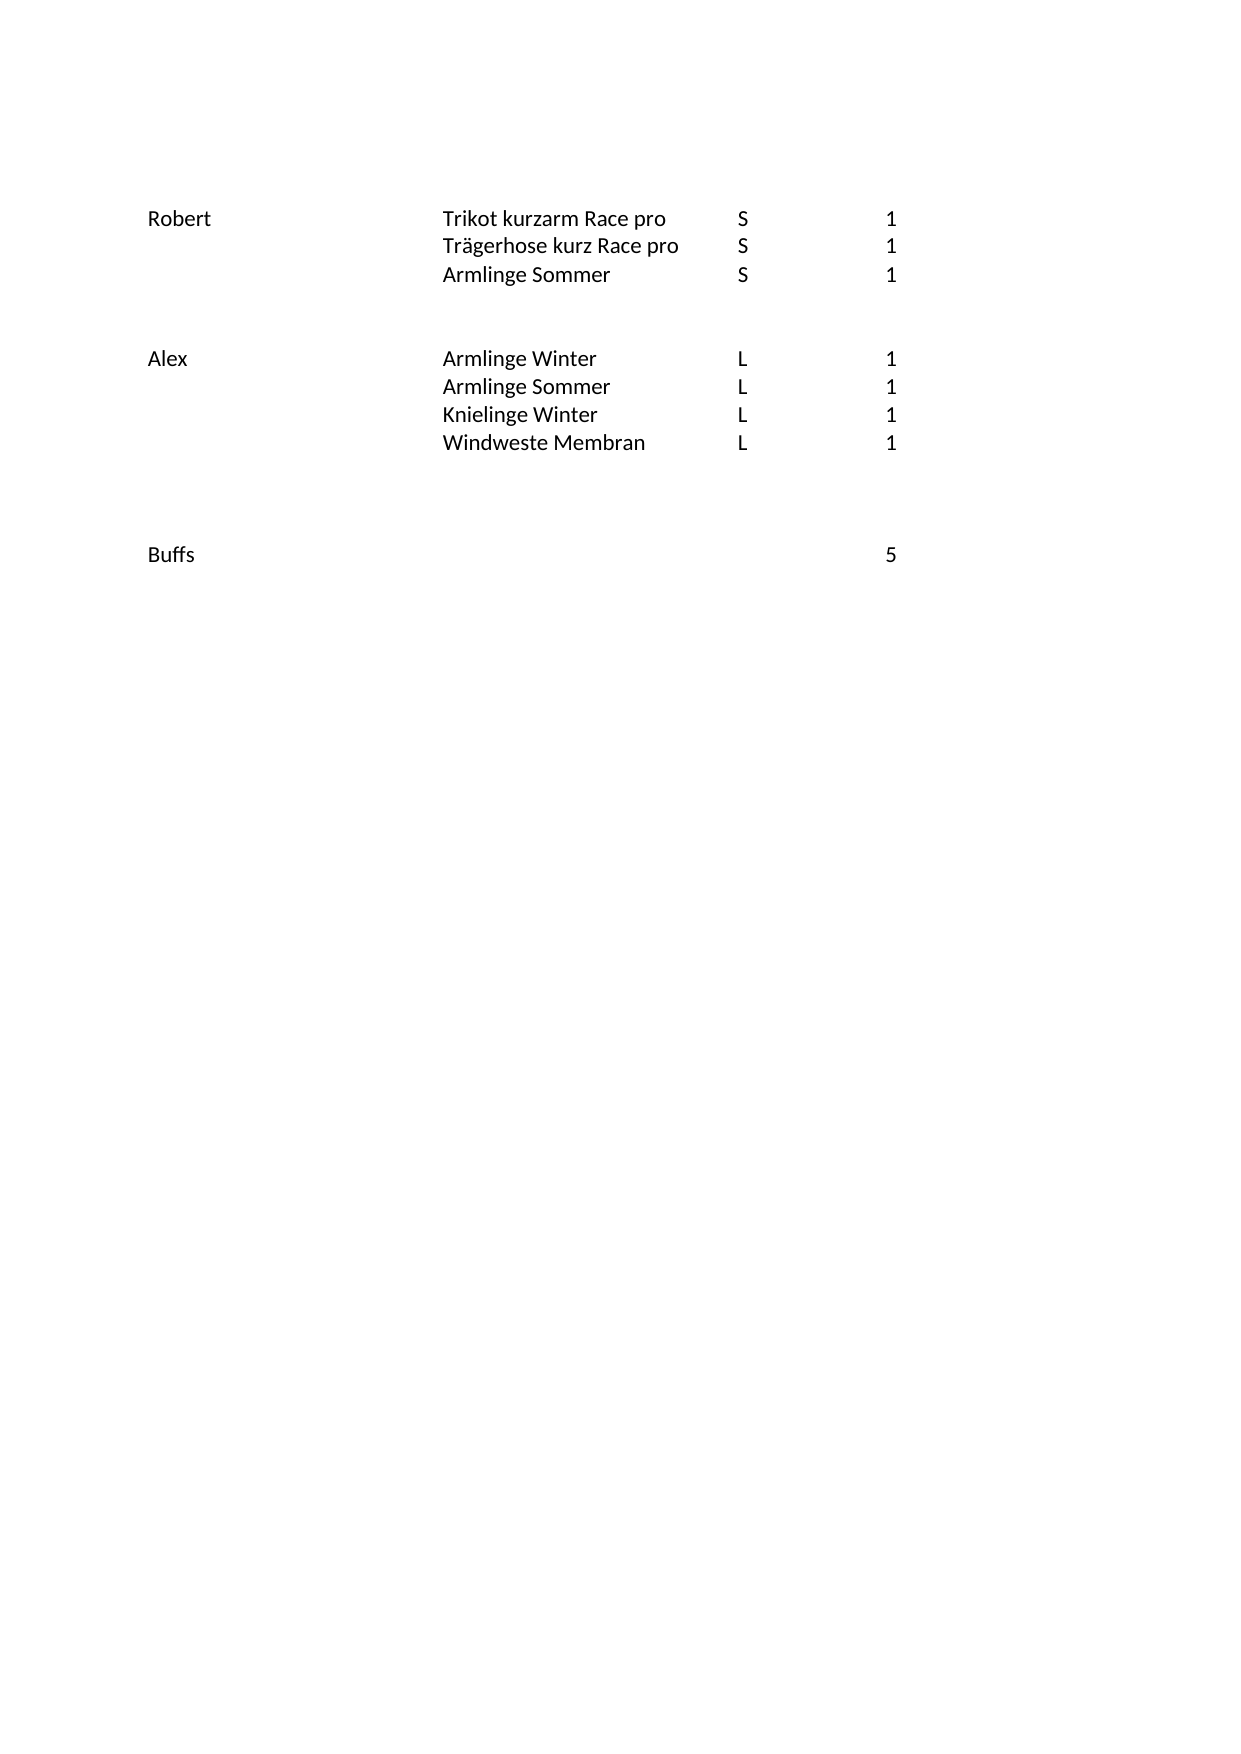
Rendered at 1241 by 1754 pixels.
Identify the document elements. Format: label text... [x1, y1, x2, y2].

text Buffs 5 [148, 540, 1093, 568]
text Robert Trikot kurzarm Race pro S 1 [148, 204, 1093, 232]
text Armlinge Sommer L 1 [148, 372, 1093, 400]
text Alex Armlinge Winter L 1 [148, 344, 1093, 372]
text Windweste Membran L 1 [148, 428, 1093, 456]
text Trägerhose kurz Race pro S 1 [148, 232, 1093, 260]
text Armlinge Sommer S 1 [148, 260, 1093, 288]
text Knielinge Winter L 1 [148, 400, 1093, 428]
